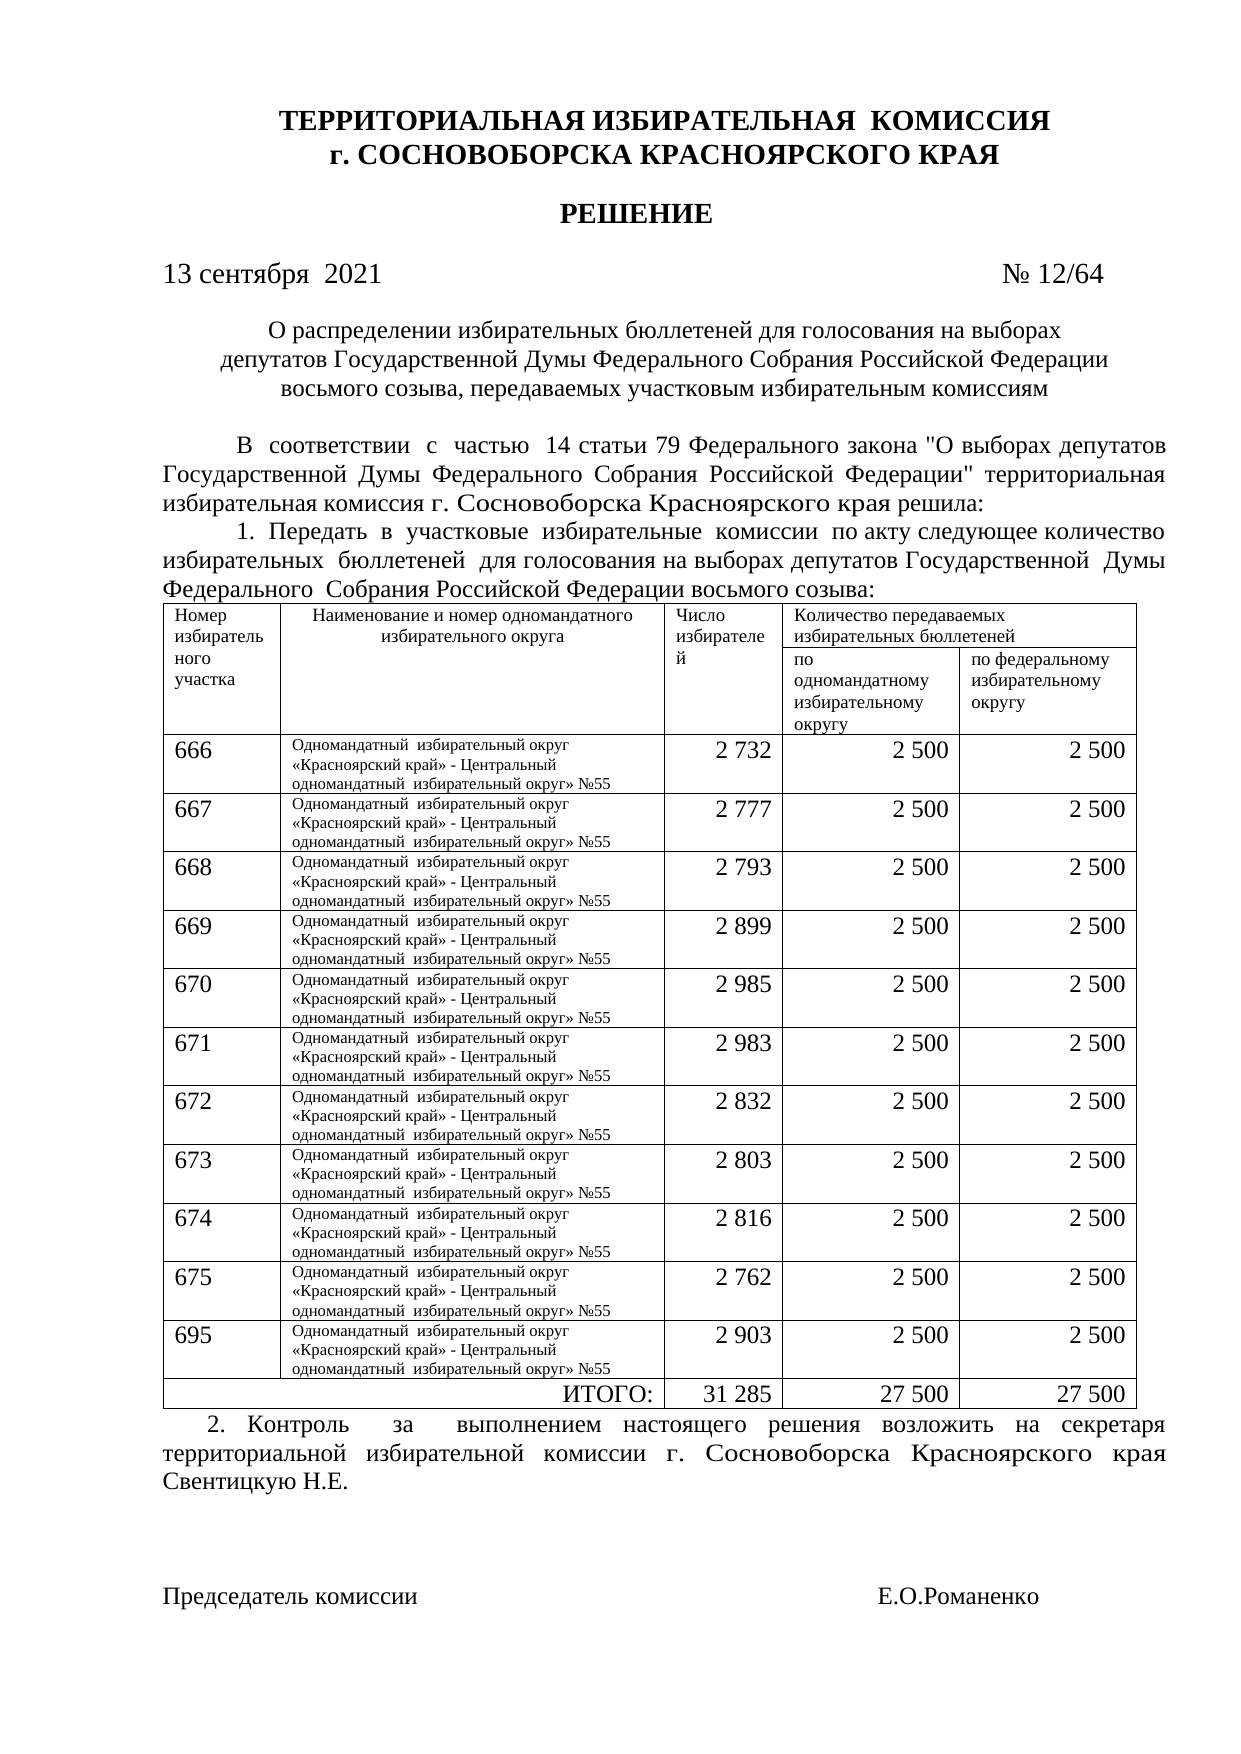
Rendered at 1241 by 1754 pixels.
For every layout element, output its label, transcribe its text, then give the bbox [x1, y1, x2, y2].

table_header Количество передаваемых избирательных бюллетеней [783, 604, 1136, 647]
table_cell 669 [164, 911, 280, 968]
subtitle 2. Контроль за выполнением настоящего решения возложить на секретаря территориальной избирательной комиссии г. Сосновоборска Красноярского края Свентицкую Н.Е. [162, 1409, 1167, 1495]
text 13 сентября 2021 № 12/64 [162, 256, 1167, 289]
table_cell Одномандатный избирательный округ «Красноярский край» - Центральный одномандатный избирательный округ» №55 [281, 852, 664, 910]
table_cell 2 899 [665, 911, 782, 968]
table_cell 2 500 [960, 794, 1136, 851]
table_cell 2 500 [783, 1145, 959, 1202]
table_cell 2 832 [665, 1086, 782, 1144]
text РЕШЕНИЕ [106, 196, 1167, 230]
table_cell Одномандатный избирательный округ «Красноярский край» - Центральный одномандатный избирательный округ» №55 [281, 1321, 664, 1378]
table_cell 667 [164, 794, 280, 851]
table_cell 2 500 [960, 911, 1136, 968]
table_cell 2 500 [783, 969, 959, 1027]
table_cell 2 500 [783, 1086, 959, 1144]
table_cell 695 [164, 1321, 280, 1378]
subtitle О распределении избирательных бюллетеней для голосования на выборах [162, 315, 1167, 344]
table_cell 671 [164, 1028, 280, 1085]
table_cell 2 777 [665, 794, 782, 851]
table_cell 2 500 [783, 852, 959, 910]
table_cell 31 285 [665, 1379, 782, 1408]
table_cell по федеральному избирательному округу [960, 648, 1136, 734]
table_cell 27 500 [960, 1379, 1136, 1408]
table_cell 2 500 [960, 735, 1136, 793]
subtitle 1. Передать в участковые избирательные комиссии по акту следующее количество избирательных бюллетеней для голосования на выборах депутатов Государственной Думы Федерального Собрания Российской Федерации восьмого созыва: [162, 516, 1167, 603]
subtitle В соответствии с частью 14 статьи 79 Федерального закона "О выборах депутатов Государственной Думы Федерального Собрания Российской Федерации" территориальная избирательная комиссия г. Сосновоборска Красноярского края решила: [162, 430, 1167, 516]
table_cell 670 [164, 969, 280, 1027]
table_header Номер избирательного участка [164, 604, 280, 734]
table_cell Одномандатный избирательный округ «Красноярский край» - Центральный одномандатный избирательный округ» №55 [281, 1028, 664, 1085]
table_cell Одномандатный избирательный округ «Красноярский край» - Центральный одномандатный избирательный округ» №55 [281, 794, 664, 851]
table_header Число избирателей [665, 604, 782, 734]
table_cell Одномандатный избирательный округ «Красноярский край» - Центральный одномандатный избирательный округ» №55 [281, 1145, 664, 1202]
table_cell 672 [164, 1086, 280, 1144]
table_cell 2 793 [665, 852, 782, 910]
table_cell 2 732 [665, 735, 782, 793]
table_cell 2 903 [665, 1321, 782, 1378]
table_cell 2 500 [960, 1145, 1136, 1202]
text Председатель комиссии Е.О.Романенко [162, 1581, 1167, 1610]
table_cell 2 500 [783, 735, 959, 793]
table_cell 2 762 [665, 1262, 782, 1319]
table_cell Одномандатный избирательный округ «Красноярский край» - Центральный одномандатный избирательный округ» №55 [281, 1204, 664, 1261]
table_cell 2 500 [783, 1321, 959, 1378]
table_cell по одномандатному избирательному округу [783, 648, 959, 734]
table_header Наименование и номер одномандатного избирательного округа [281, 604, 664, 734]
table_cell 2 500 [960, 1204, 1136, 1261]
table_cell Одномандатный избирательный округ «Красноярский край» - Центральный одномандатный избирательный округ» №55 [281, 911, 664, 968]
subtitle депутатов Государственной Думы Федерального Собрания Российской Федерации [162, 344, 1167, 373]
table_cell 2 985 [665, 969, 782, 1027]
table_cell 2 500 [783, 1204, 959, 1261]
table_cell 27 500 [783, 1379, 959, 1408]
table_cell ИТОГО: [164, 1379, 664, 1408]
table_cell 2 500 [960, 852, 1136, 910]
subtitle восьмого созыва, передаваемых участковым избирательным комиссиям [162, 373, 1167, 401]
table_cell 2 816 [665, 1204, 782, 1261]
table_cell 2 983 [665, 1028, 782, 1085]
table_cell 2 500 [783, 794, 959, 851]
table_cell 2 500 [783, 911, 959, 968]
table_cell 2 500 [783, 1028, 959, 1085]
table_cell 2 500 [960, 1321, 1136, 1378]
table_cell 2 500 [960, 969, 1136, 1027]
table_cell 668 [164, 852, 280, 910]
table_cell Одномандатный избирательный округ «Красноярский край» - Центральный одномандатный избирательный округ» №55 [281, 1086, 664, 1144]
table_cell Одномандатный избирательный округ «Красноярский край» - Центральный одномандатный избирательный округ» №55 [281, 1262, 664, 1319]
table_cell 2 500 [783, 1262, 959, 1319]
table_cell 666 [164, 735, 280, 793]
table_cell 2 500 [960, 1028, 1136, 1085]
table_cell 674 [164, 1204, 280, 1261]
table_cell 2 500 [960, 1086, 1136, 1144]
text ТЕРРИТОРИАЛЬНАЯ ИЗБИРАТЕЛЬНАЯ КОМИССИЯ [162, 103, 1167, 137]
table_cell 2 803 [665, 1145, 782, 1202]
table_cell 675 [164, 1262, 280, 1319]
table_cell Одномандатный избирательный округ «Красноярский край» - Центральный одномандатный избирательный округ» №55 [281, 969, 664, 1027]
table_cell 673 [164, 1145, 280, 1202]
table_cell 2 500 [960, 1262, 1136, 1319]
table_cell Одномандатный избирательный округ «Красноярский край» - Центральный одномандатный избирательный округ» №55 [281, 735, 664, 793]
text г. СОСНОВОБОРСКА КРАСНОЯРСКОГО КРАЯ [162, 137, 1167, 171]
